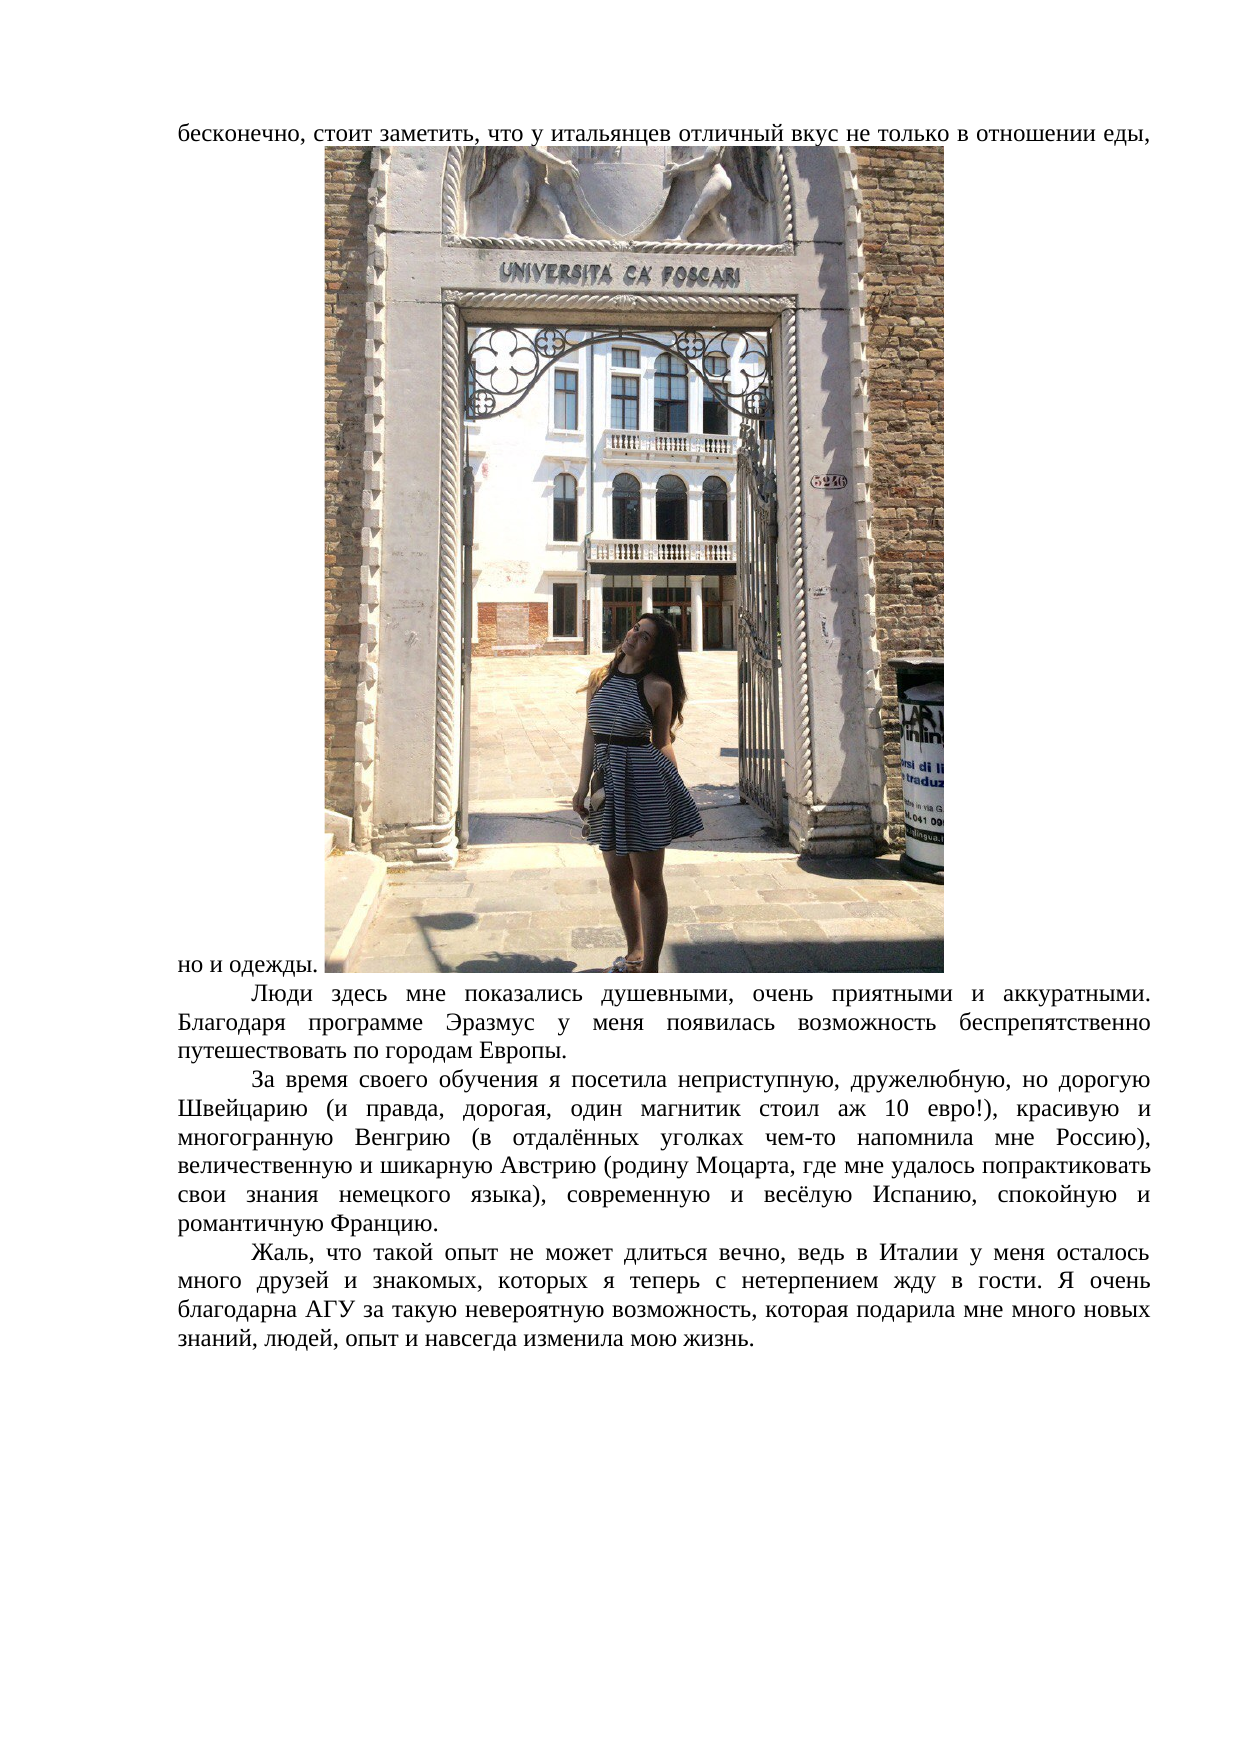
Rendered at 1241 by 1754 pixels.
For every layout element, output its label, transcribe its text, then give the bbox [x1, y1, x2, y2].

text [177, 118, 1152, 978]
picture [324, 146, 944, 973]
text Жаль, что такой опыт не может длиться вечно, ведь в Италии у меня осталось много друзей и знакомых, которых я теперь с нетерпением жду в гости. Я очень благодарна АГУ за такую невероятную возможность, которая подарила мне много новых знаний, людей, опыт и навсегда изменила мою жизнь. [177, 1237, 1152, 1352]
text Люди здесь мне показались душевными, очень приятными и аккуратными. Благодаря программе Эразмус у меня появилась возможность беспрепятственно путешествовать по городам Европы. [177, 978, 1152, 1064]
text За время своего обучения я посетила неприступную, дружелюбную, но дорогую Швейцарию (и правда, дорогая, один магнитик стоил аж 10 евро!), красивую и многогранную Венгрию (в отдалённых уголках чем-то напомнила мне Россию), величественную и шикарную Австрию (родину Моцарта, где мне удалось попрактиковать свои знания немецкого языка), современную и весёлую Испанию, спокойную и романтичную Францию. [177, 1064, 1152, 1237]
